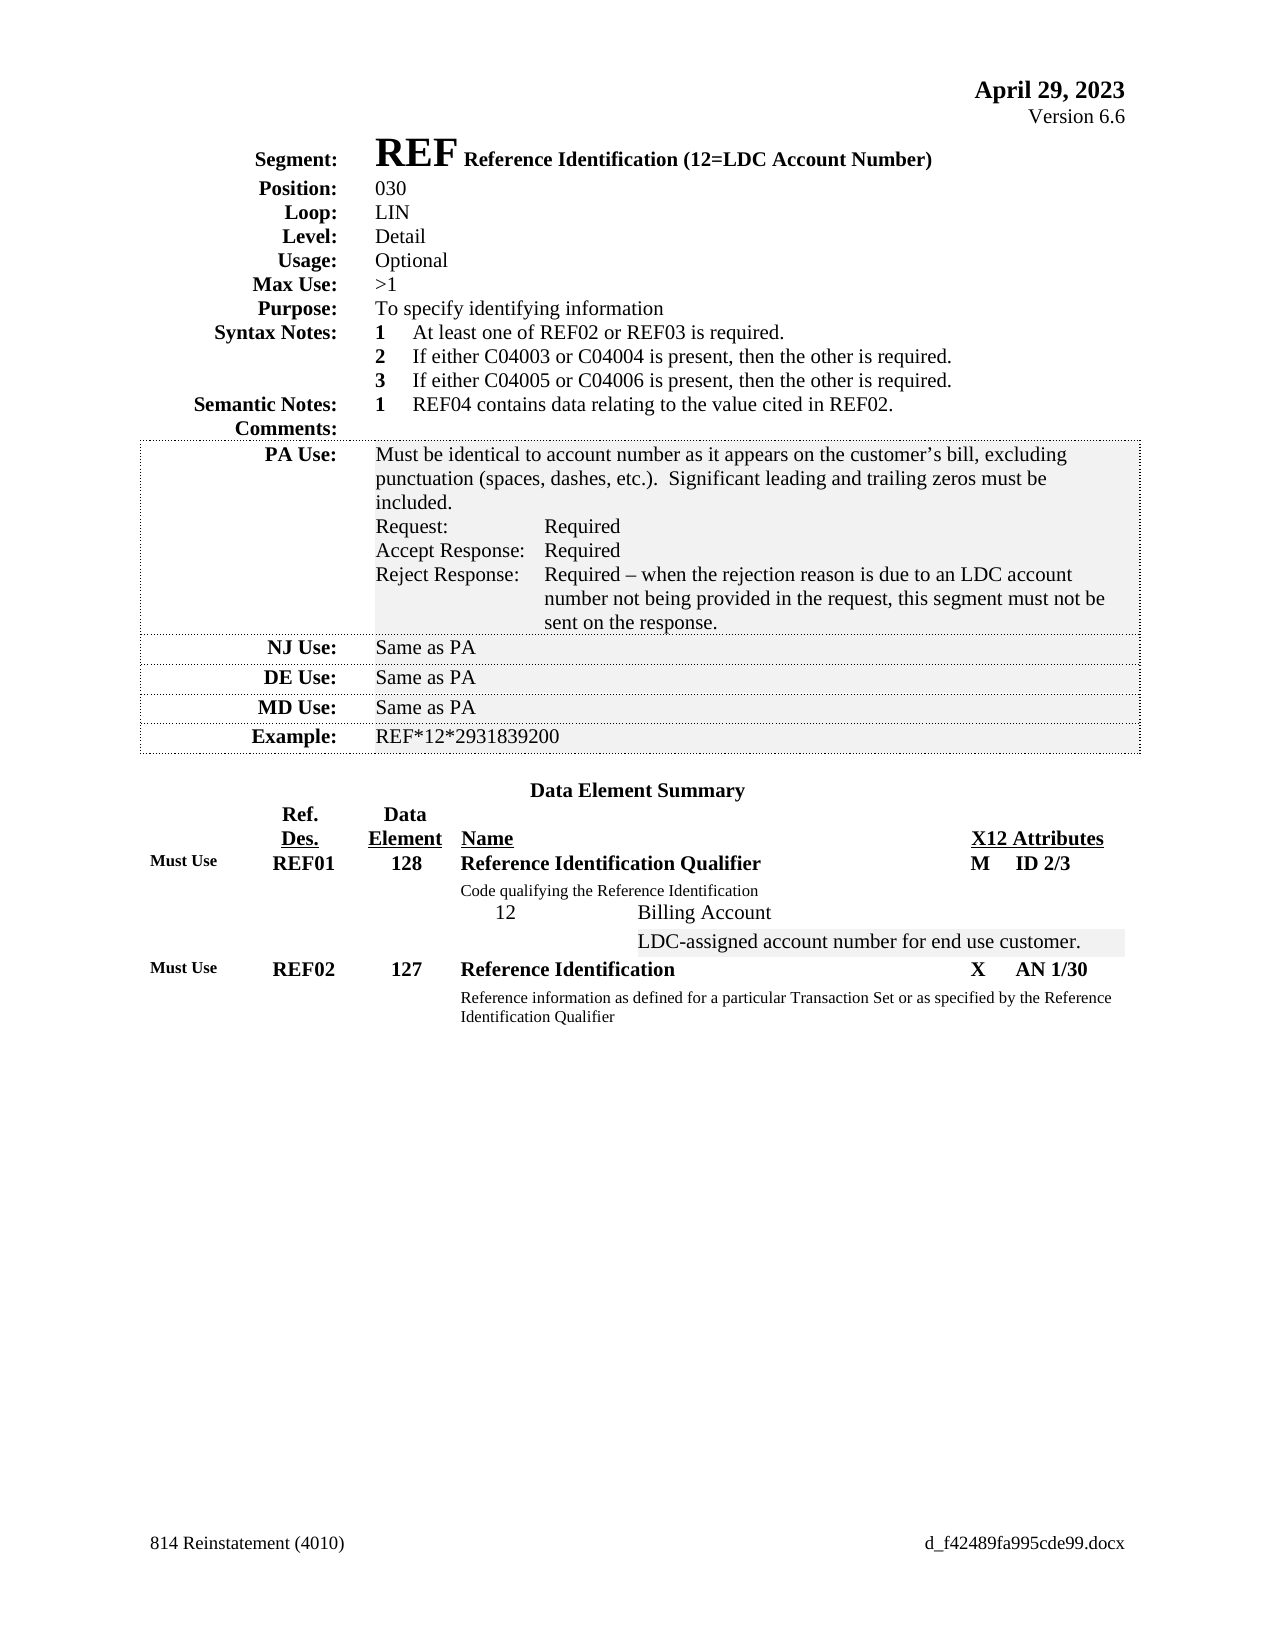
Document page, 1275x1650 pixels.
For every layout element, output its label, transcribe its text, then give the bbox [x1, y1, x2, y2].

text Syntax Notes: 1 At least one of REF02 or REF03 is required. [150, 320, 1125, 344]
text Usage: Optional [150, 248, 1125, 272]
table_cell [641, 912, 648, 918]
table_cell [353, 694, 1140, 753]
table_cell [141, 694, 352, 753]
text Position: 030 [150, 176, 1125, 200]
text Ref. Data [150, 802, 1125, 826]
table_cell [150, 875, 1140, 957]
subtitle Segment: REF Reference Identification (12=LDC Account Number) [150, 128, 1125, 176]
text 2 If either C04003 or C04004 is present, then the other is required. [150, 344, 1125, 368]
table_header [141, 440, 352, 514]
text 3 If either C04005 or C04006 is present, then the other is required. [150, 368, 1125, 392]
text Max Use: >1 [150, 272, 1125, 296]
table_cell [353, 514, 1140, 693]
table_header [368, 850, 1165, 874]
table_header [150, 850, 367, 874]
text Semantic Notes: 1 REF04 contains data relating to the value cited in REF02. [150, 392, 1125, 416]
text Comments: [150, 416, 1125, 440]
text Des. Element Name X12 Attributes [150, 826, 1125, 850]
text : LIN [150, 200, 1125, 224]
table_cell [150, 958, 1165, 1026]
text Level: Detail [150, 224, 1125, 248]
text Data Element Summary [150, 778, 1125, 802]
text Purpose: To specify identifying information [150, 296, 1125, 320]
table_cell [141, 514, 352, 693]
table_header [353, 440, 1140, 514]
